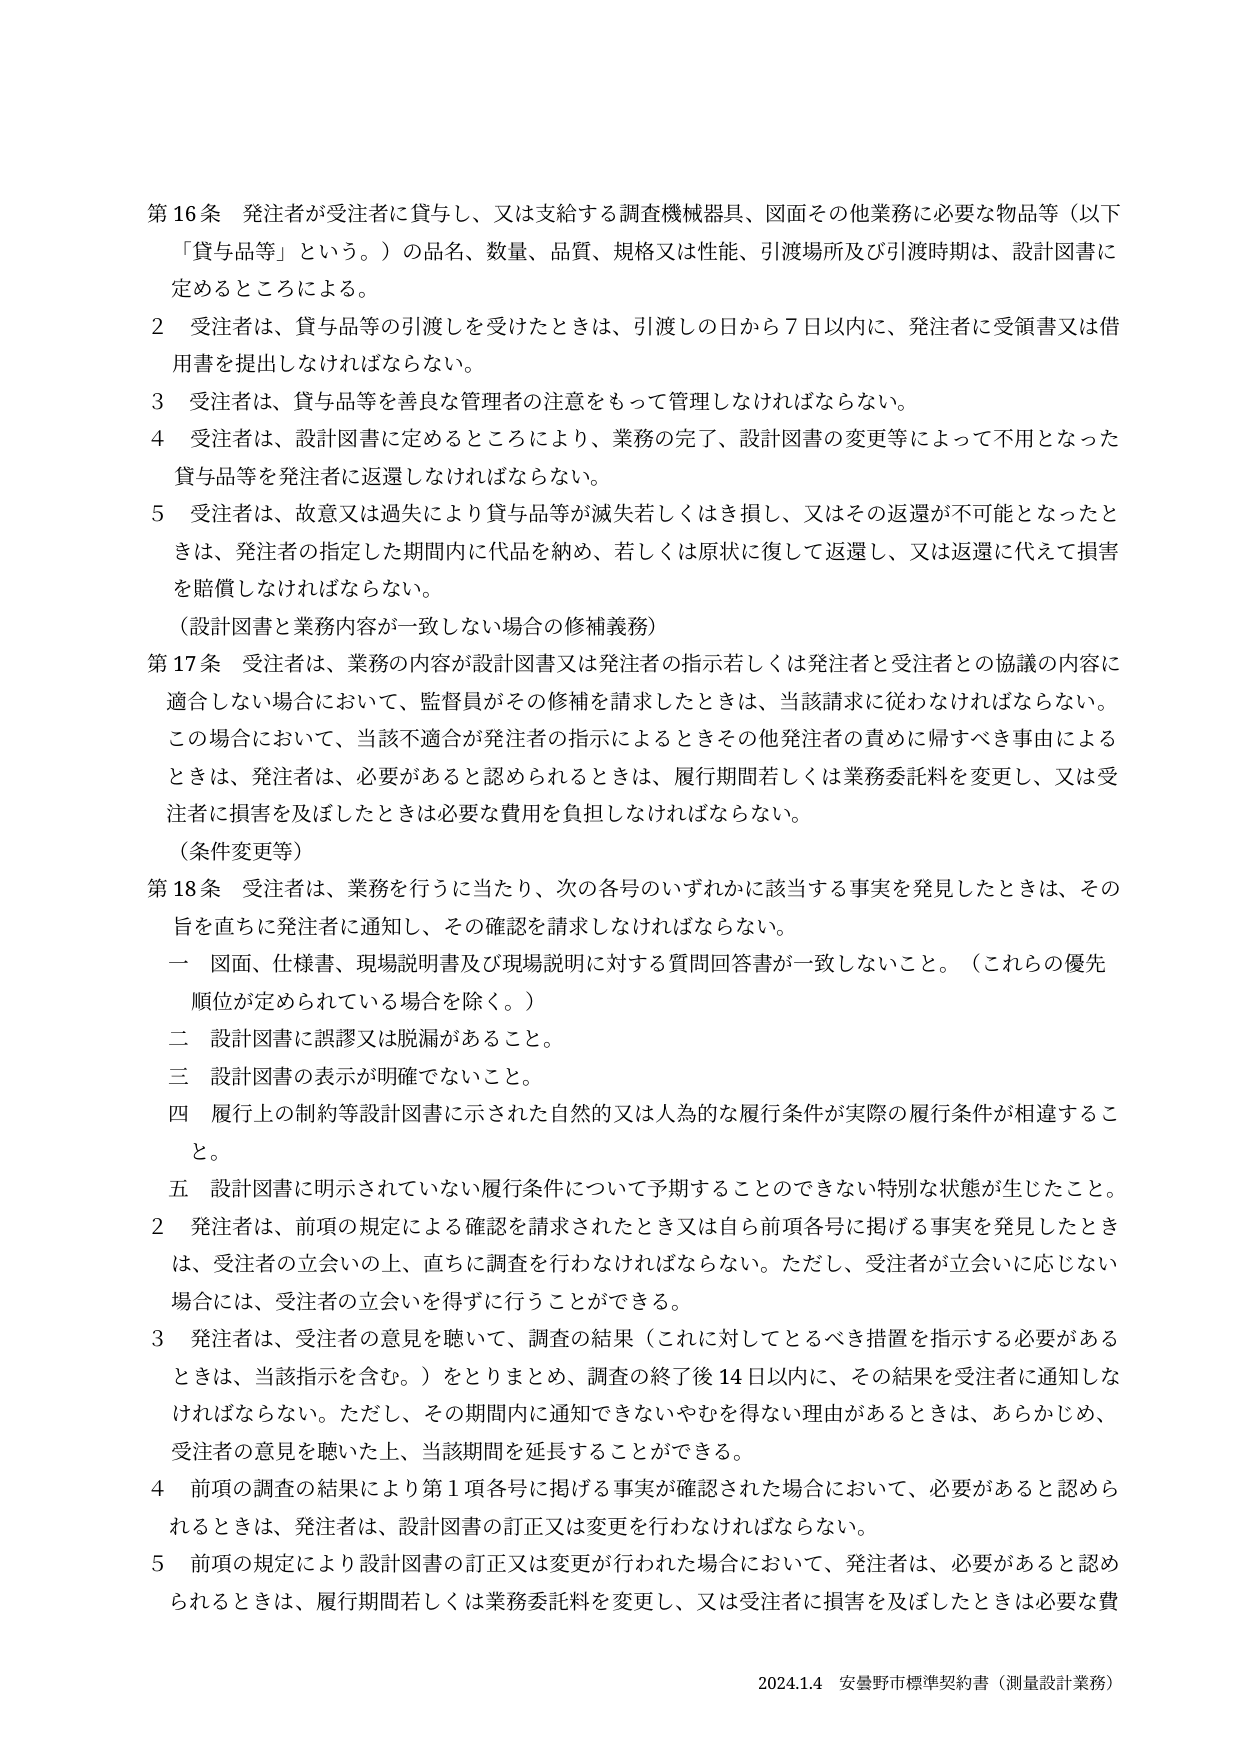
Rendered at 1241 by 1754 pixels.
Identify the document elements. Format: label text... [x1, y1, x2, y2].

text 五 設計図書に明示されていない履行条件について予期することのできない特別な状態が生じたこと。 [148, 1169, 1122, 1206]
text ２ 発注者は、前項の規定による確認を請求されたとき又は自ら前項各号に掲げる事実を発見したときは、受注者の立会いの上、直ちに調査を行わなければならない。ただし、受注者が立会いに応じない場合には、受注者の立会いを得ずに行うことができる。 [148, 1206, 1122, 1319]
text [148, 1544, 1122, 1619]
text ５ 受注者は、故意又は過失により貸与品等が滅失若しくはき損し、又はその返還が不可能となったときは、発注者の指定した期間内に代品を納め、若しくは原状に復して返還し、又は返還に代えて損害を賠償しなければならない。 [148, 494, 1122, 606]
text 順位が定められている場合を除く。） [191, 981, 1122, 1019]
text ４ 受注者は、設計図書に定めるところにより、業務の完了、設計図書の変更等によって不用となった貸与品等を発注者に返還しなければならない。 [148, 419, 1122, 494]
text 三 設計図書の表示が明確でないこと。 [148, 1056, 1122, 1094]
text 四 履行上の制約等設計図書に示された自然的又は人為的な履行条件が実際の履行条件が相違すること。 [148, 1094, 1122, 1169]
text （条件変更等） [148, 831, 1122, 869]
text 第18条 受注者は、業務を行うに当たり、次の各号のいずれかに該当する事実を発見したときは、その旨を直ちに発注者に通知し、その確認を請求しなければならない。 [148, 869, 1122, 944]
text 二 設計図書に誤謬又は脱漏があること。 [148, 1019, 1122, 1056]
text ４ 前項の調査の結果により第１項各号に掲げる事実が確認された場合において、必要があると認められるときは、発注者は、設計図書の訂正又は変更を行わなければならない。 [148, 1469, 1122, 1544]
text 第17条 受注者は、業務の内容が設計図書又は発注者の指示若しくは発注者と受注者との協議の内容に適合しない場合において、監督員がその修補を請求したときは、当該請求に従わなければならない。この場合において、当該不適合が発注者の指示によるときその他発注者の責めに帰すべき事由によるときは、発注者は、必要があると認められるときは、履行期間若しくは業務委託料を変更し、又は受注者に損害を及ぼしたときは必要な費用を負担しなければならない。 [148, 644, 1122, 831]
text ２ 受注者は、貸与品等の引渡しを受けたときは、引渡しの日から７日以内に、発注者に受領書又は借用書を提出しなければならない。 [148, 306, 1122, 381]
text 第16条 発注者が受注者に貸与し、又は支給する調査機械器具、図面その他業務に必要な物品等（以下「貸与品等」という。）の品名、数量、品質、規格又は性能、引渡場所及び引渡時期は、設計図書に定めるところによる。 [148, 194, 1122, 306]
text （設計図書と業務内容が一致しない場合の修補義務） [148, 606, 1122, 644]
text 一 図面、仕様書、現場説明書及び現場説明に対する質問回答書が一致しないこと。（これらの優先 [148, 944, 1122, 981]
text ３ 受注者は、貸与品等を善良な管理者の注意をもって管理しなければならない。 [148, 381, 1122, 419]
text ３ 発注者は、受注者の意見を聴いて、調査の結果（これに対してとるべき措置を指示する必要があるときは、当該指示を含む。）をとりまとめ、調査の終了後14日以内に、その結果を受注者に通知しなければならない。ただし、その期間内に通知できないやむを得ない理由があるときは、あらかじめ、受注者の意見を聴いた上、当該期間を延長することができる。 [148, 1319, 1122, 1469]
